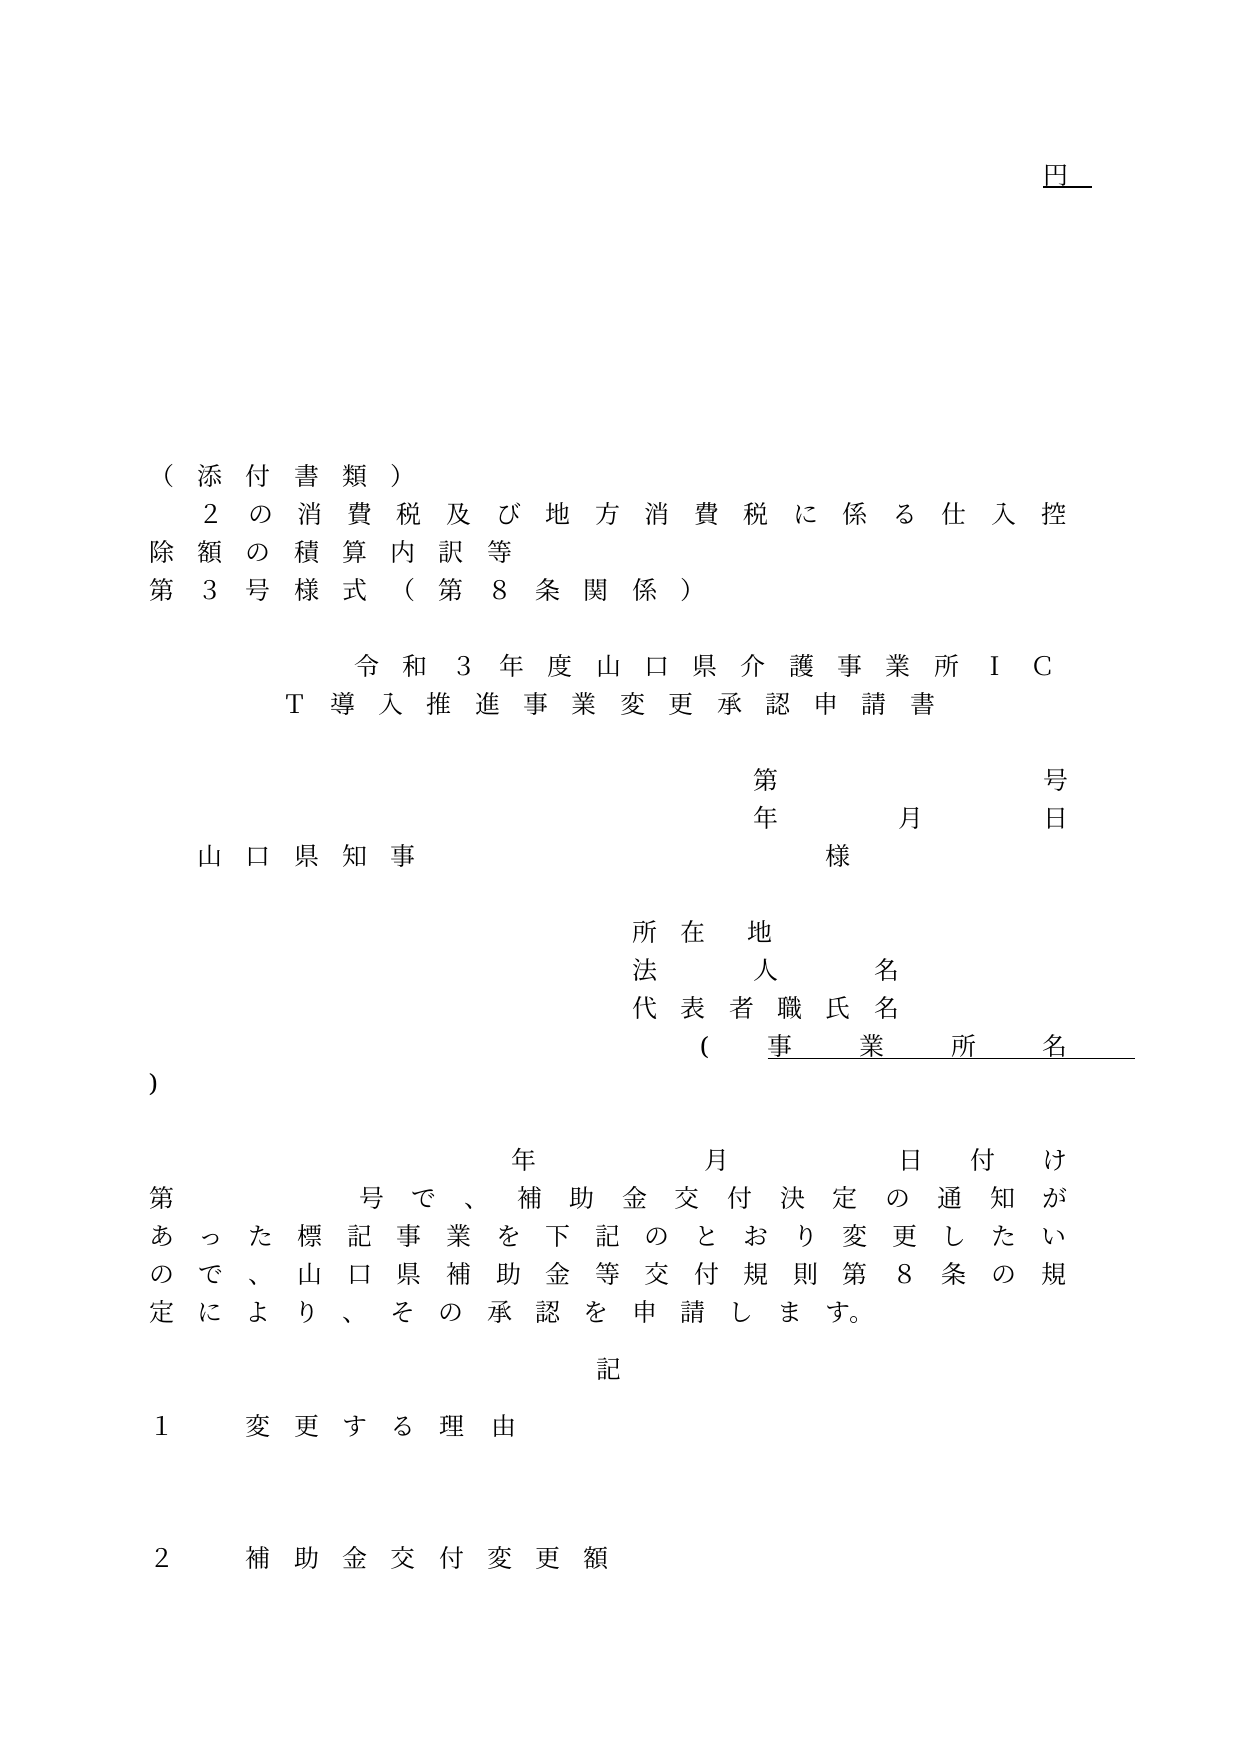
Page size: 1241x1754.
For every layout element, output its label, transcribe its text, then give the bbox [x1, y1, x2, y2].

text 代表者職氏名 [609, 988, 1091, 1026]
text 第 号 [149, 760, 1091, 798]
text １ 変更する理由 [149, 1406, 1091, 1444]
text 年 月 日付け 第 号で、補助金交付決定の通知があった標記事業を下記のとおり変更したいので、山口県補助金等交付規則第８条の規定により、その承認を申請します。 [149, 1140, 1091, 1330]
text 山口県知事 様 [149, 836, 1091, 874]
text 年 月 日 [149, 798, 1091, 836]
text 法 人 名 [609, 950, 1091, 988]
text 所在地 [609, 912, 1091, 950]
text 令和３年度山口県介護事業所ＩＣＴ導入推進事業変更承認申請書 [149, 646, 1091, 722]
text ２の消費税及び地方消費税に係る仕入控除額の積算内訳等 [149, 494, 1091, 570]
text 第３号様式（第８条関係） [149, 570, 1091, 608]
text （添付書類） [149, 456, 1091, 494]
subtitle 記 [149, 1349, 1091, 1387]
text (事業所名 ) [149, 1026, 1091, 1102]
text ２ 補助金交付変更額 [149, 1538, 1091, 1576]
text 金 円 [149, 154, 1091, 193]
